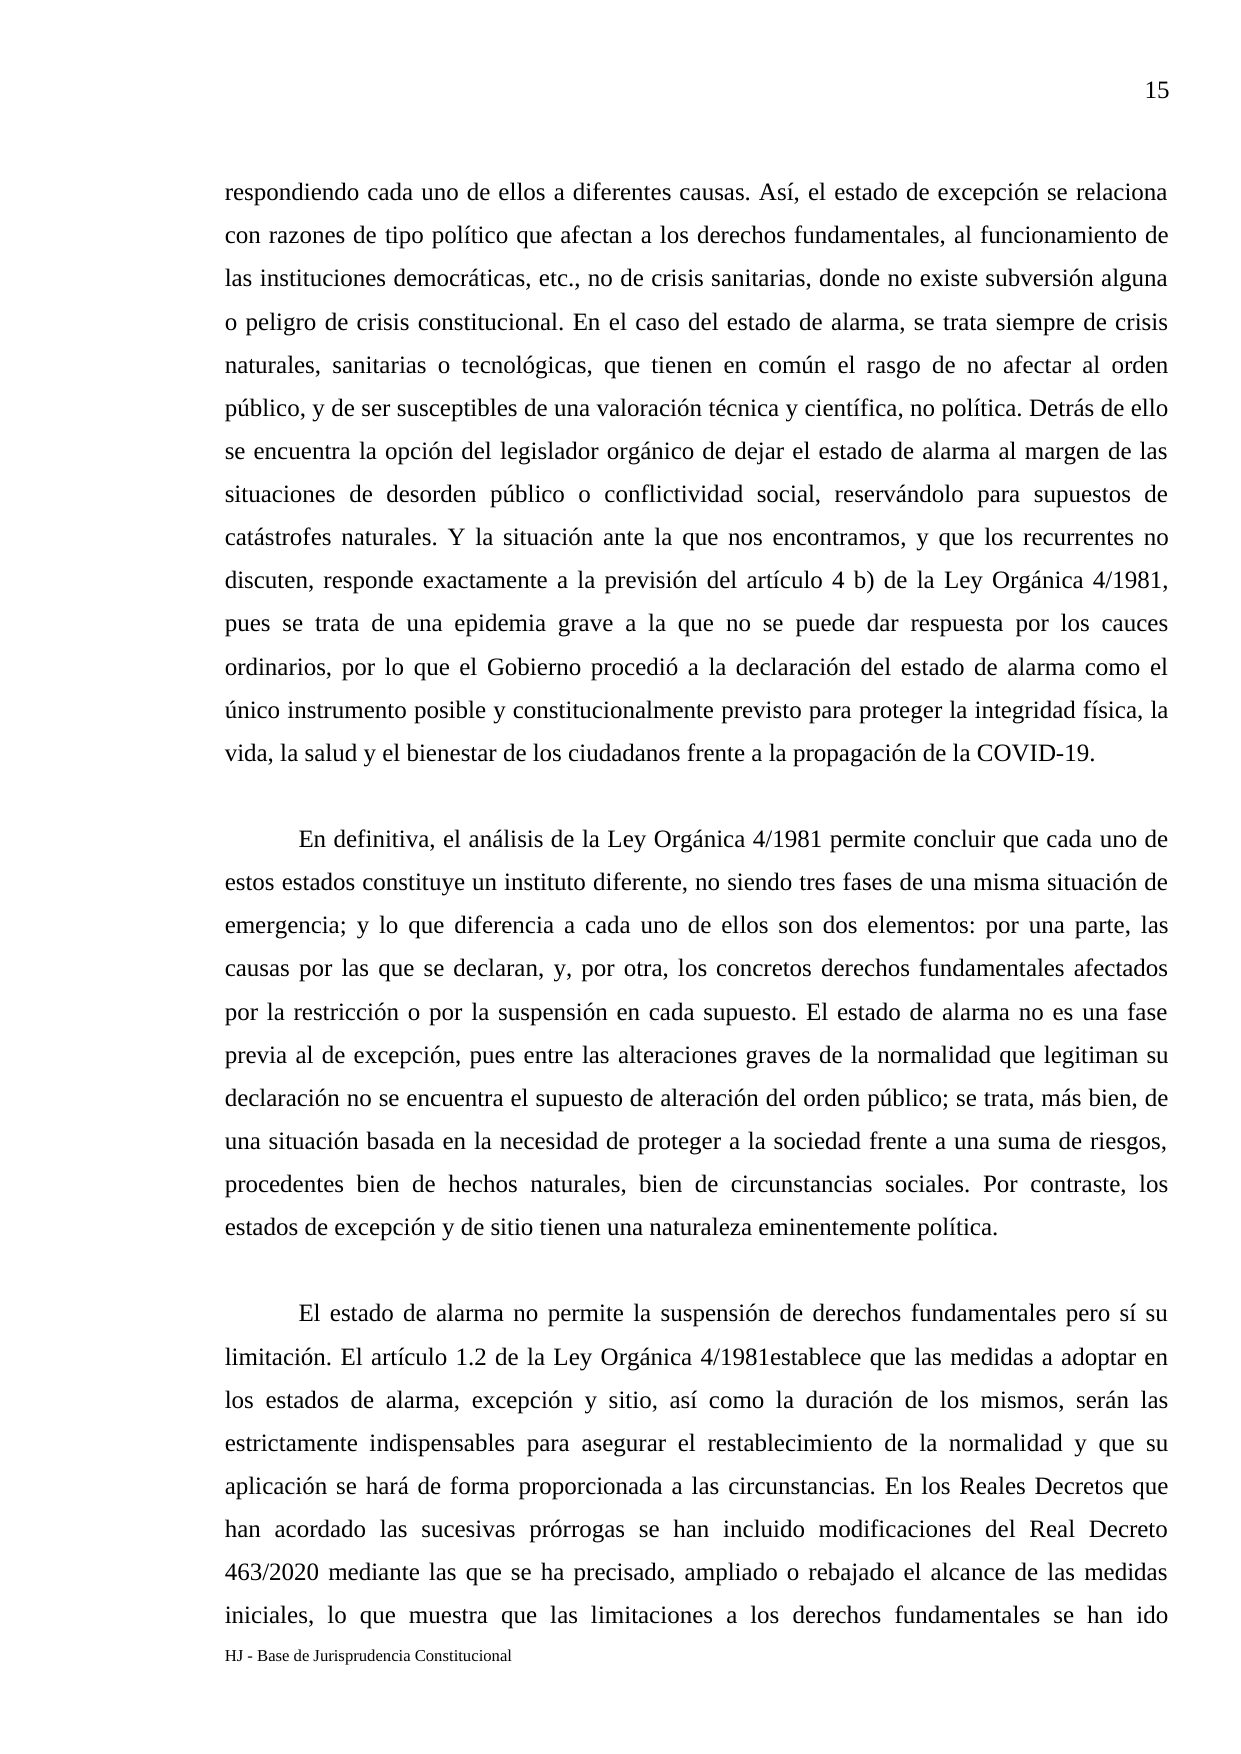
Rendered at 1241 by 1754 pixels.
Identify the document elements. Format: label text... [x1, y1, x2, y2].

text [224, 177, 1169, 767]
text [224, 1298, 1169, 1629]
text En definitiva, el análisis de la Ley Orgánica 4/1981 permite concluir que cada uno de estos estados constituye un instituto diferente, no siendo tres fases de una misma situación de emergencia; y lo que diferencia a cada uno de ellos son dos elementos: por una parte, las causas por las que se declaran, y, por otra, los concretos derechos fundamentales afectados por la restricción o por la suspensión en cada supuesto. El estado de alarma no es una fase previa al de excepción, pues entre las alteraciones graves de la normalidad que legitiman su declaración no se encuentra el supuesto de alteración del orden público; se trata, más bien, de una situación basada en la necesidad de proteger a la sociedad frente a una suma de riesgos, procedentes bien de hechos naturales, bien de circunstancias sociales. Por contraste, los estados de excepción y de sitio tienen una naturaleza eminentemente política. [224, 824, 1169, 1241]
